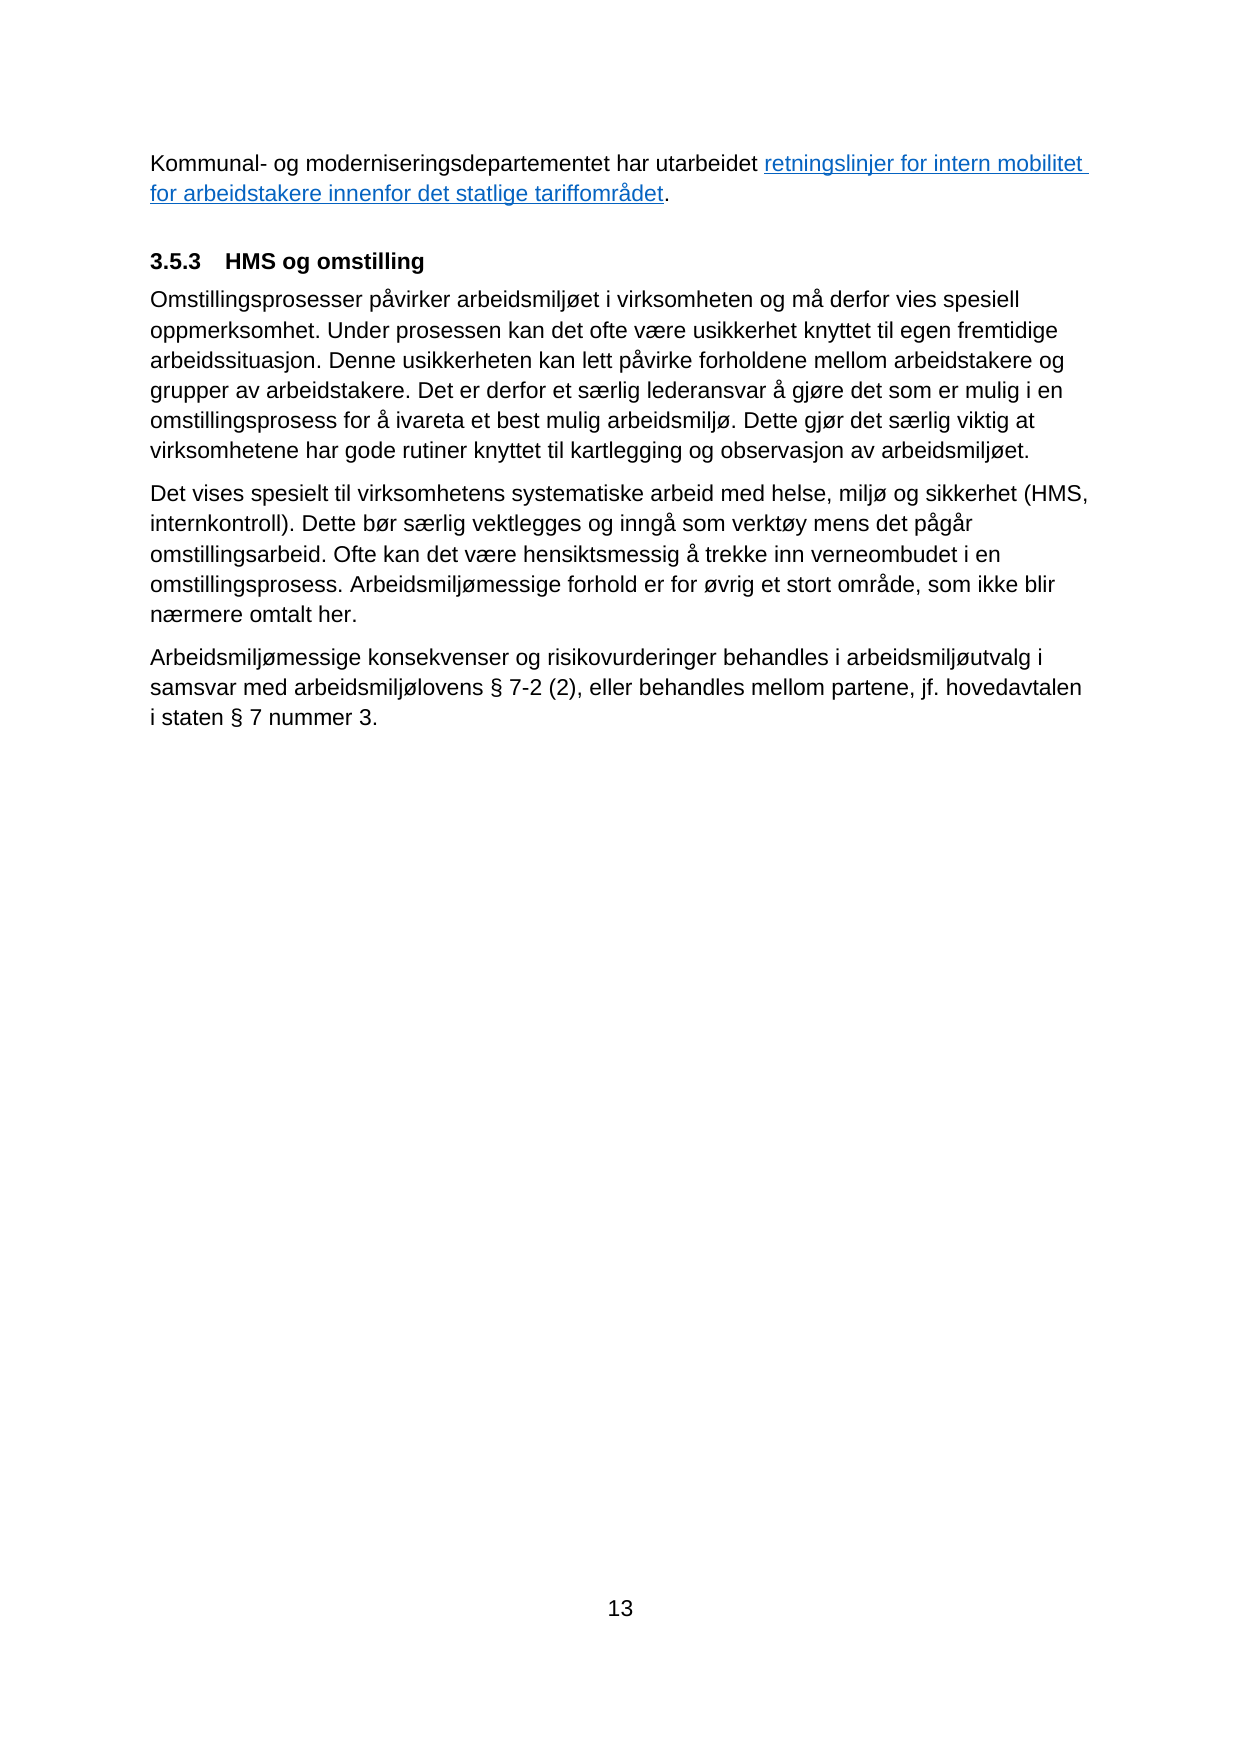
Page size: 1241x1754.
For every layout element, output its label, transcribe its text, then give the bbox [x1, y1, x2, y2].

text Arbeidsmiljømessige konsekvenser og risikovurderinger behandles i arbeidsmiljøutvalg i samsvar med arbeidsmiljølovens § 7-2 (2), eller behandles mellom partene, jf. hovedavtalen i staten § 7 nummer 3. [150, 644, 1090, 731]
text Det vises spesielt til virksomhetens systematiske arbeid med helse, miljø og sikkerhet (HMS, internkontroll). Dette bør særlig vektlegges og inngå som verktøy mens det pågår omstillingsarbeid. Ofte kan det være hensiktsmessig å trekke inn verneombudet i en omstillingsprosess. Arbeidsmiljømessige forhold er for øvrig et stort område, som ikke blir nærmere omtalt her. [150, 480, 1090, 627]
subtitle HMS og omstilling [150, 248, 1090, 274]
text Kommunal- og moderniseringsdepartementet har utarbeidet retningslinjer for intern mobilitet for arbeidstakere innenfor det statlige tariffområdet. [150, 150, 1090, 207]
text Omstillingsprosesser påvirker arbeidsmiljøet i virksomheten og må derfor vies spesiell oppmerksomhet. Under prosessen kan det ofte være usikkerhet knyttet til egen fremtidige arbeidssituasjon. Denne usikkerheten kan lett påvirke forholdene mellom arbeidstakere og grupper av arbeidstakere. Det er derfor et særlig lederansvar å gjøre det som er mulig i en omstillingsprosess for å ivareta et best mulig arbeidsmiljø. Dette gjør det særlig viktig at virksomhetene har gode rutiner knyttet til kartlegging og observasjon av arbeidsmiljøet. [150, 286, 1090, 464]
